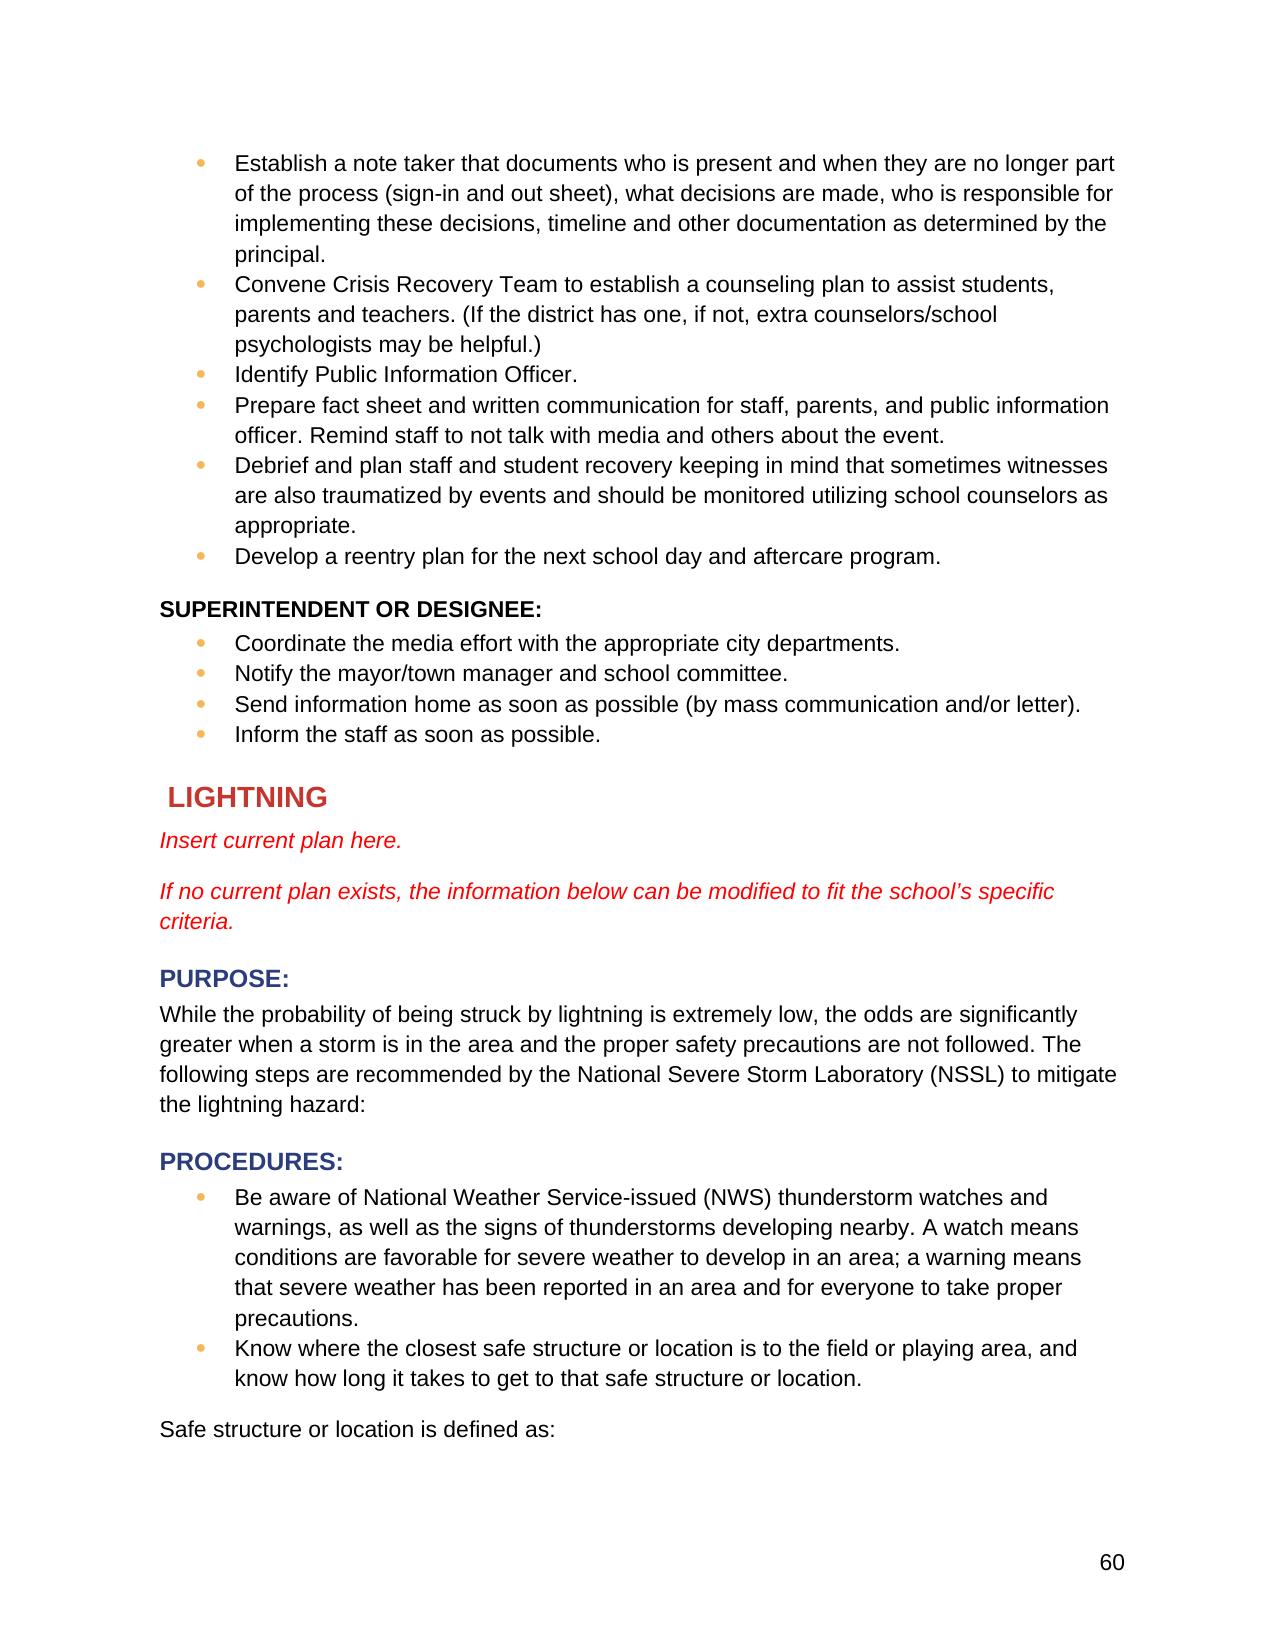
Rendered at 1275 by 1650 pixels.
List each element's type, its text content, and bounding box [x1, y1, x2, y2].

list Coordinate the media effort with the appropriate city departments. [197, 630, 1125, 657]
list Be aware of National Weather Service-issued (NWS) thunderstorm watches and warnings, as well as the signs of thunderstorms developing nearby. A watch means conditions are favorable for severe weather to develop in an area; a warning means that severe weather has been reported in an area and for everyone to take proper precautions. [197, 1184, 1125, 1331]
list Inform the staff as soon as possible. [197, 721, 1125, 747]
list Know where the closest safe structure or location is to the field or playing area, and know how long it takes to get to that safe structure or location. [197, 1335, 1125, 1391]
list Prepare fact sheet and written communication for staff, parents, and public information officer. Remind staff to not talk with media and others about the event. [197, 392, 1125, 448]
list Establish a note taker that documents who is present and when they are no longer part of the process (sign-in and out sheet), what decisions are made, who is responsible for implementing these decisions, timeline and other documentation as determined by the principal. [197, 150, 1125, 267]
text Insert current plan here. [159, 827, 1125, 853]
list Convene Crisis Recovery Team to establish a counseling plan to assist students, parents and teachers. (If the district has one, if not, extra counselors/school psychologists may be helpful.) [197, 271, 1125, 358]
text Safe structure or location is defined as: [159, 1416, 1125, 1442]
subtitle PURPOSE: [159, 963, 1125, 992]
list Develop a reentry plan for the next school day and aftercare program. [197, 543, 1125, 569]
list Debrief and plan staff and student recovery keeping in mind that sometimes witnesses are also traumatized by events and should be monitored utilizing school counselors as appropriate. [197, 452, 1125, 539]
list Notify the mayor/town manager and school committee. [197, 660, 1125, 687]
subtitle SUPERINTENDENT OR DESIGNEE: [159, 596, 1125, 622]
list Identify Public Information Officer. [197, 361, 1125, 388]
subtitle PROCEDURES: [159, 1147, 1125, 1175]
list Send information home as soon as possible (by mass communication and/or letter). [197, 691, 1125, 717]
text While the probability of being struck by lightning is extremely low, the odds are significantly greater when a storm is in the area and the proper safety precautions are not followed. The following steps are recommended by the National Severe Storm Laboratory (NSSL) to mitigate the lightning hazard: [159, 1001, 1125, 1118]
subtitle LIGHTNING [159, 780, 1125, 814]
text If no current plan exists, the information below can be modified to fit the school’s specific criteria. [159, 878, 1125, 935]
